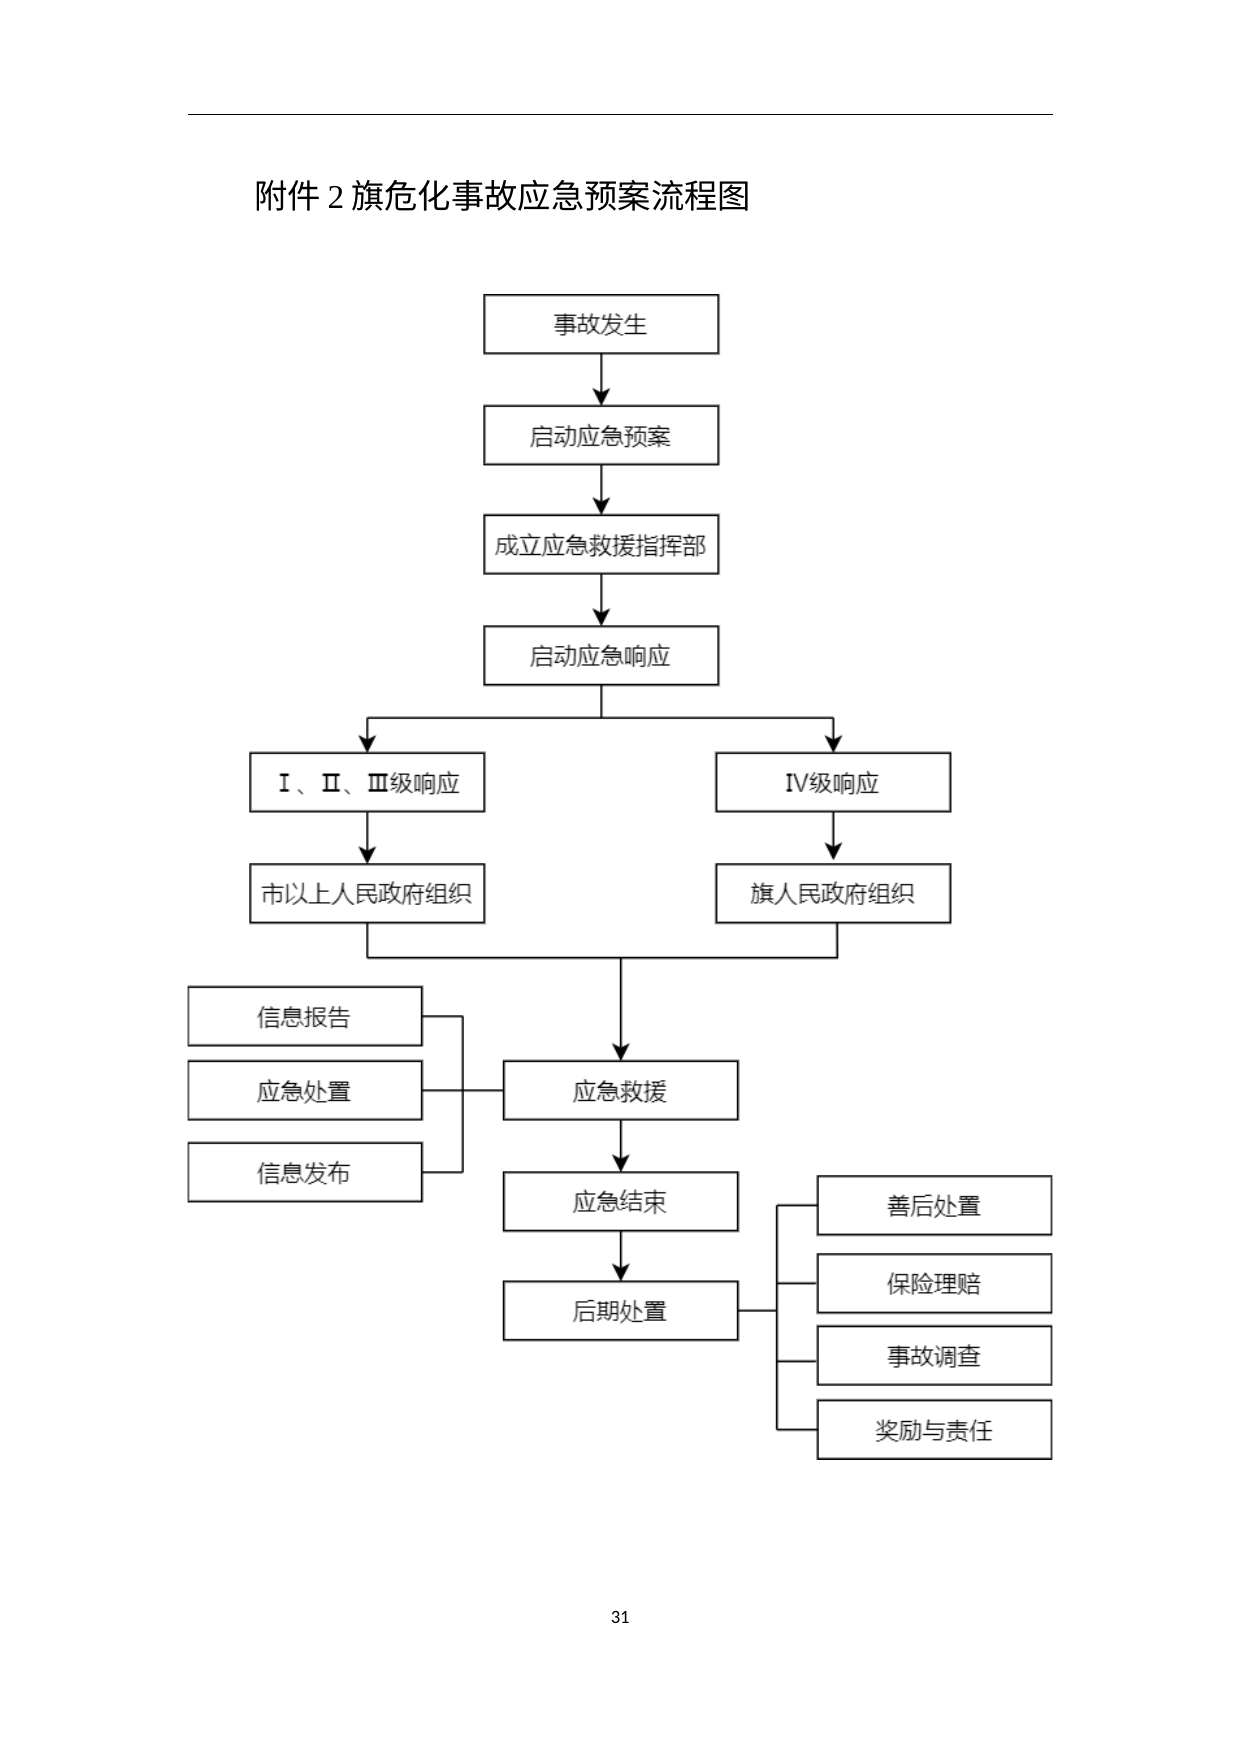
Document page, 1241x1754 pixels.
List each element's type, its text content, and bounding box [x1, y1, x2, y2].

subtitle 附件2旗危化事故应急预案流程图 [187, 162, 1053, 227]
picture [187, 294, 1053, 1460]
